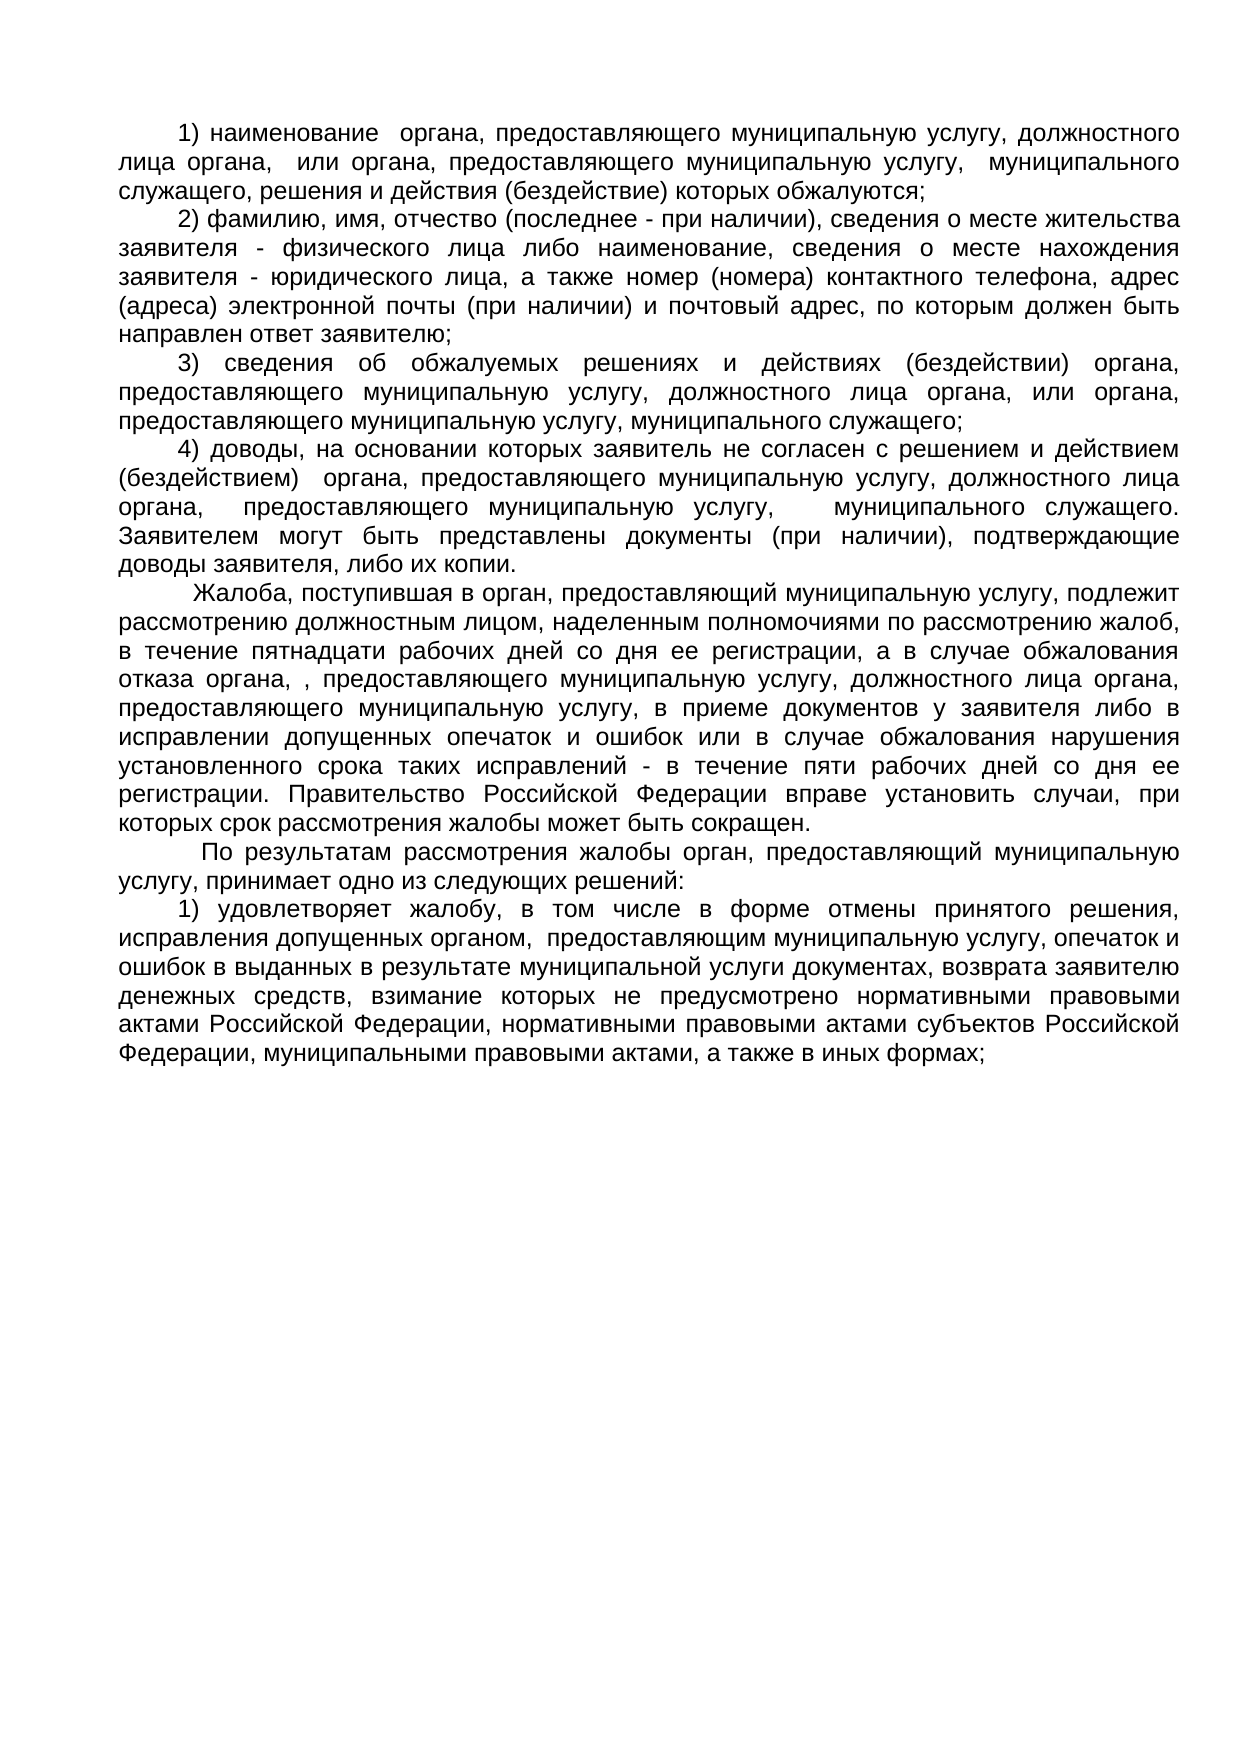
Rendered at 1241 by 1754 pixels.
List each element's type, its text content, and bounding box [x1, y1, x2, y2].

text 4) доводы, на основании которых заявитель не согласен с решением и действием (бездействием) органа, предоставляющего муниципальную услугу, должностного лица органа, предоставляющего муниципальную услугу, муниципального служащего. Заявителем могут быть представлены документы (при наличии), подтверждающие доводы заявителя, либо их копии. [118, 434, 1181, 578]
text Жалоба, поступившая в орган, предоставляющий муниципальную услугу, подлежит рассмотрению должностным лицом, наделенным полномочиями по рассмотрению жалоб, в течение пятнадцати рабочих дней со дня ее регистрации, а в случае обжалования отказа органа, , предоставляющего муниципальную услугу, должностного лица органа, предоставляющего муниципальную услугу, в приеме документов у заявителя либо в исправлении допущенных опечаток и ошибок или в случае обжалования нарушения установленного срока таких исправлений - в течение пяти рабочих дней со дня ее регистрации. Правительство Российской Федерации вправе установить случаи, при которых срок рассмотрения жалобы может быть сокращен. [118, 578, 1181, 837]
text 3) сведения об обжалуемых решениях и действиях (бездействии) органа, предоставляющего муниципальную услугу, должностного лица органа, или органа, предоставляющего муниципальную услугу, муниципального служащего; [118, 348, 1181, 434]
text 1) удовлетворяет жалобу, в том числе в форме отмены принятого решения, исправления допущенных органом, предоставляющим муниципальную услугу, опечаток и ошибок в выданных в результате муниципальной услуги документах, возврата заявителю денежных средств, взимание которых не предусмотрено нормативными правовыми актами Российской Федерации, нормативными правовыми актами субъектов Российской Федерации, муниципальными правовыми актами, а также в иных формах; [118, 894, 1181, 1067]
text 2) фамилию, имя, отчество (последнее - при наличии), сведения о месте жительства заявителя - физического лица либо наименование, сведения о месте нахождения заявителя - юридического лица, а также номер (номера) контактного телефона, адрес (адреса) электронной почты (при наличии) и почтовый адрес, по которым должен быть направлен ответ заявителю; [118, 204, 1181, 348]
text 1) наименование органа, предоставляющего муниципальную услугу, должностного лица органа, или органа, предоставляющего муниципальную услугу, муниципального служащего, решения и действия (бездействие) которых обжалуются; [118, 118, 1181, 204]
text По результатам рассмотрения жалобы орган, предоставляющий муниципальную услугу, принимает одно из следующих решений: [118, 837, 1181, 894]
